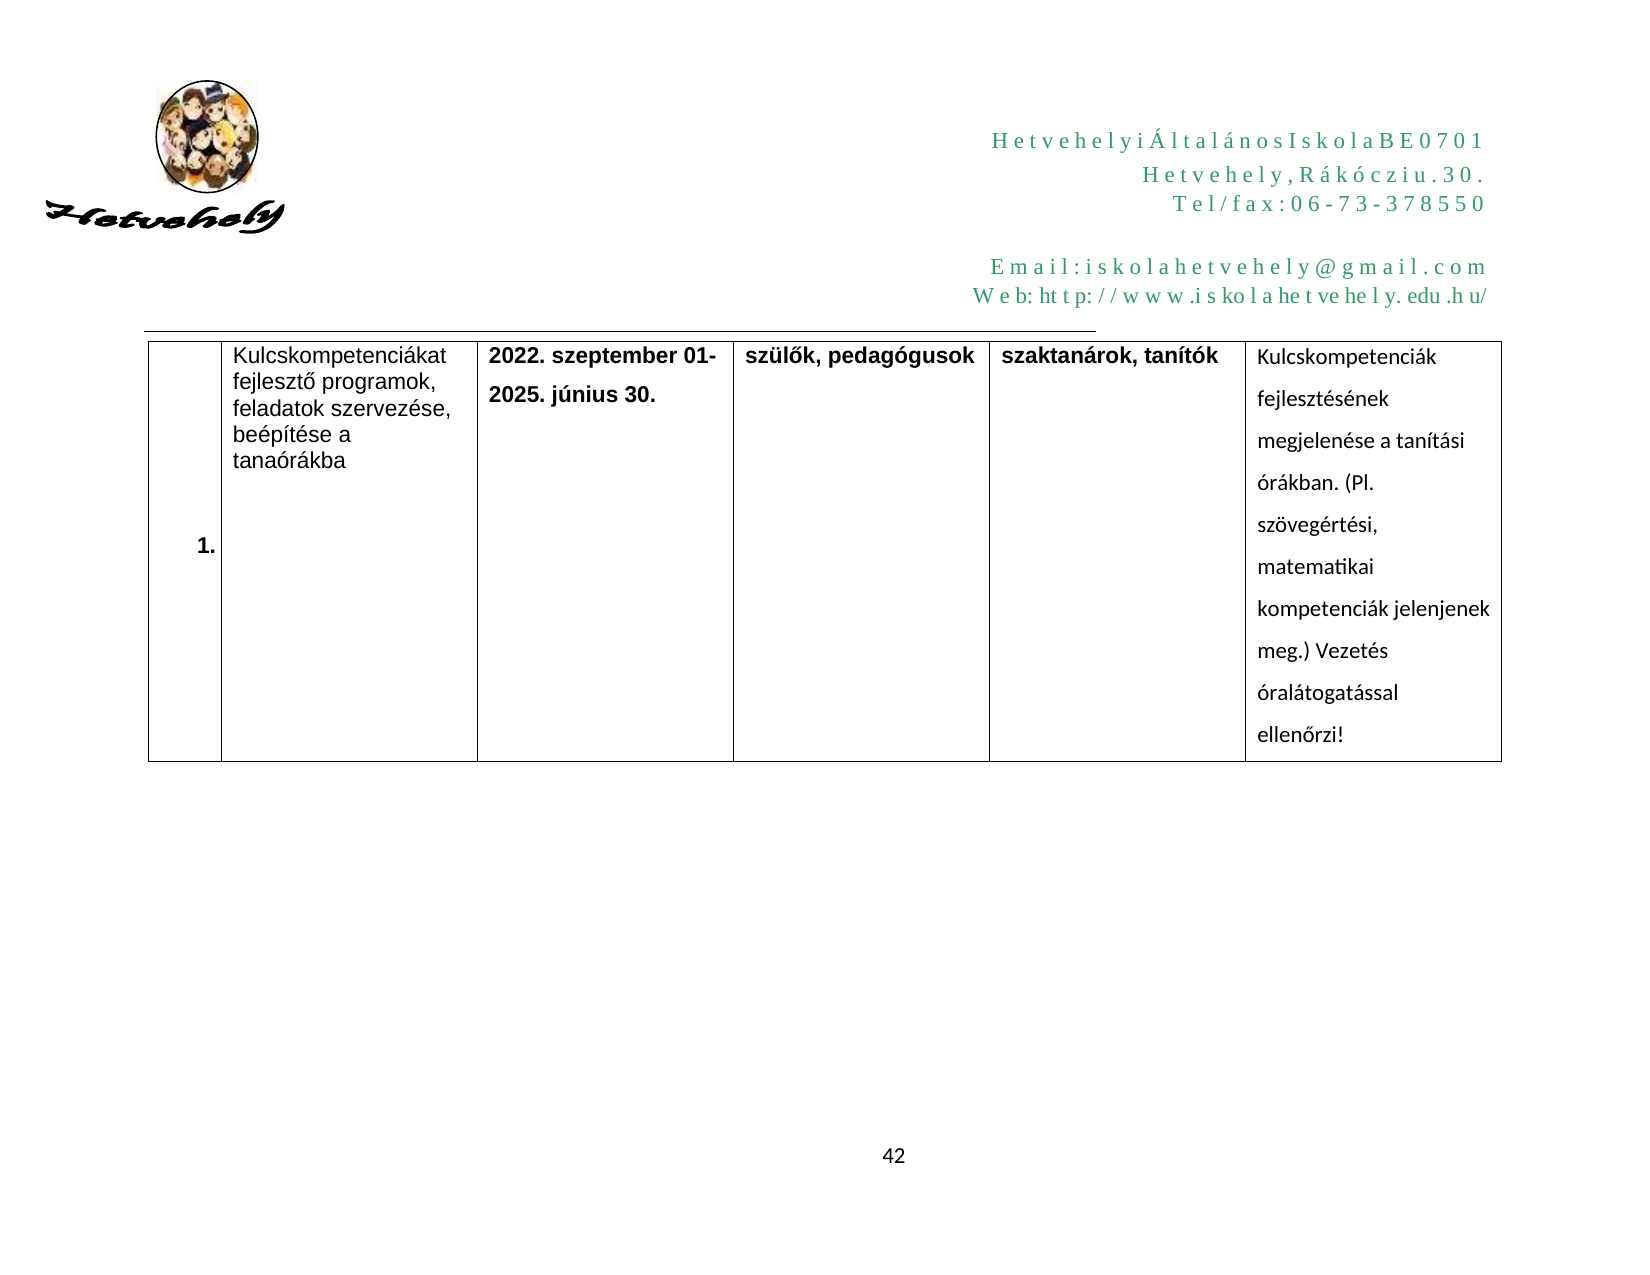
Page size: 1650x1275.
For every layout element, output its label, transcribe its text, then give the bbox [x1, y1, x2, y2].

table_cell [149, 342, 221, 761]
picture [158, 82, 257, 191]
picture [31, 151, 299, 238]
picture [216, 80, 258, 122]
table_cell szaktanárok, tanítók [990, 342, 1245, 761]
picture [156, 80, 198, 123]
table_cell Kulcskompetenciákat fejlesztő programok, feladatok szervezése, beépítése a tanaórákba [222, 342, 477, 761]
table_cell Kulcskompetenciák fejlesztésének megjelenése a tanítási órákban. (Pl. szövegértési, matematikai kompetenciák jelenjenek meg.) Vezetés óralátogatással ellenőrzi! [1246, 342, 1501, 761]
table_cell 2022. szeptember 01- 2025. június 30. [478, 342, 733, 761]
table_cell szülők, pedagógusok [734, 342, 989, 761]
